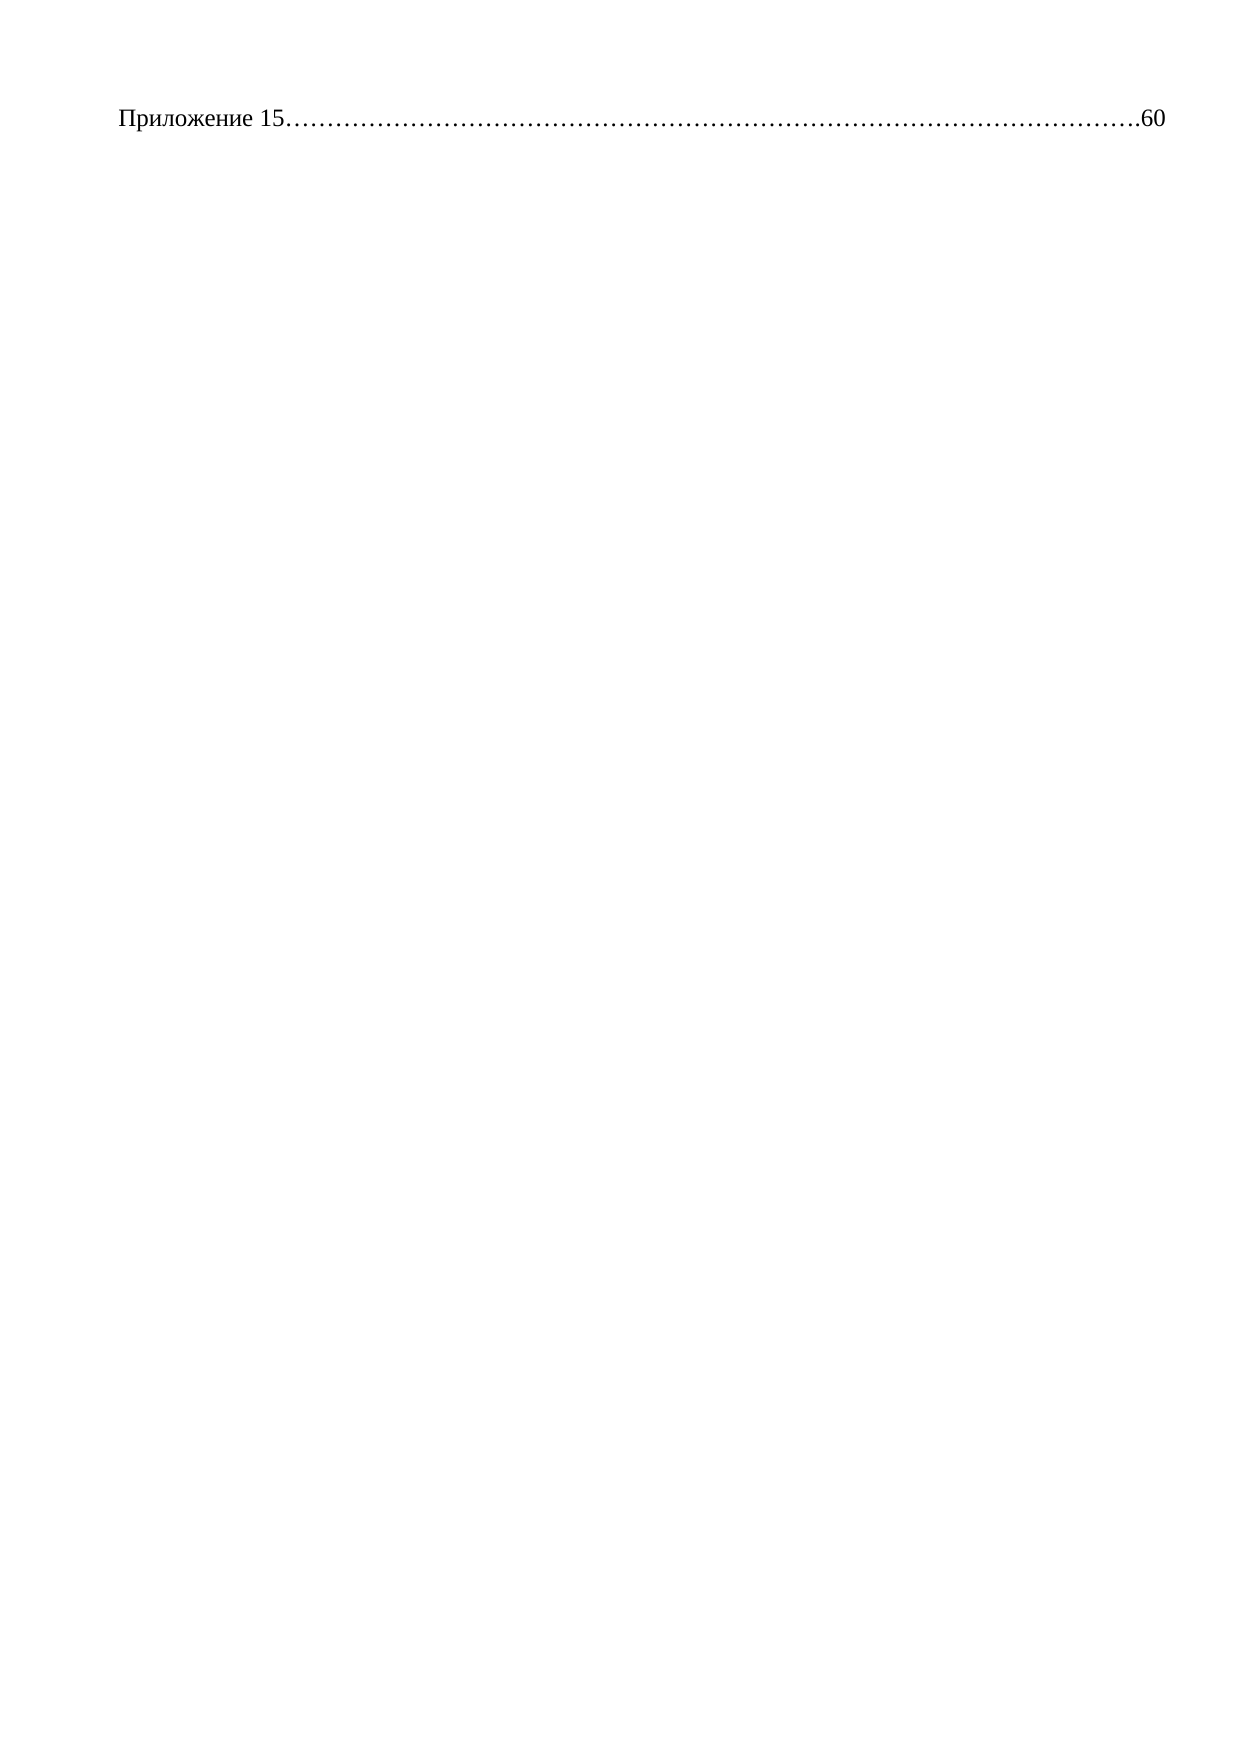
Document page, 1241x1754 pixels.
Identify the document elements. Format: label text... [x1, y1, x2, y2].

text Приложение 15………………………………………………………………………………………….60 [118, 103, 1167, 132]
